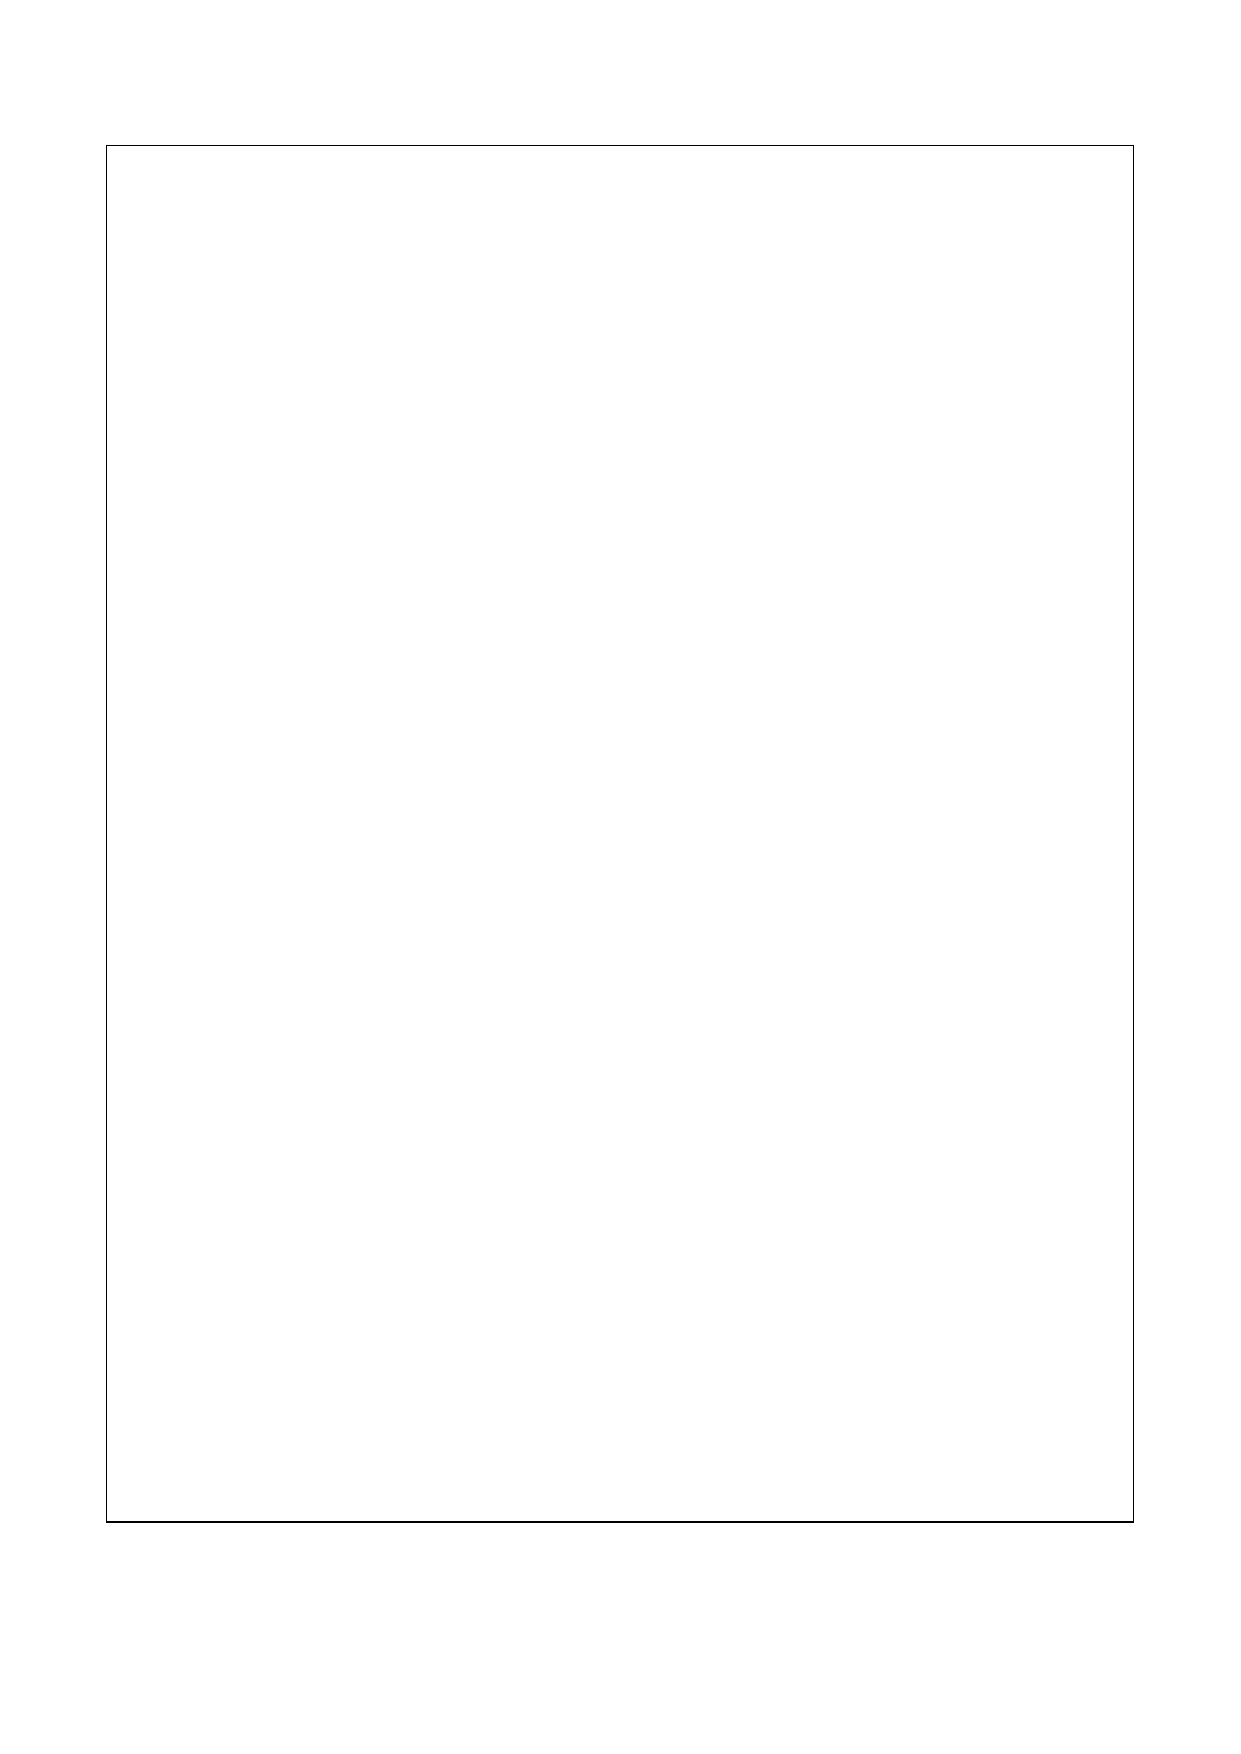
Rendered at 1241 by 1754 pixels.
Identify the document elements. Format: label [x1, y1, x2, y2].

table_header [107, 146, 1133, 1521]
